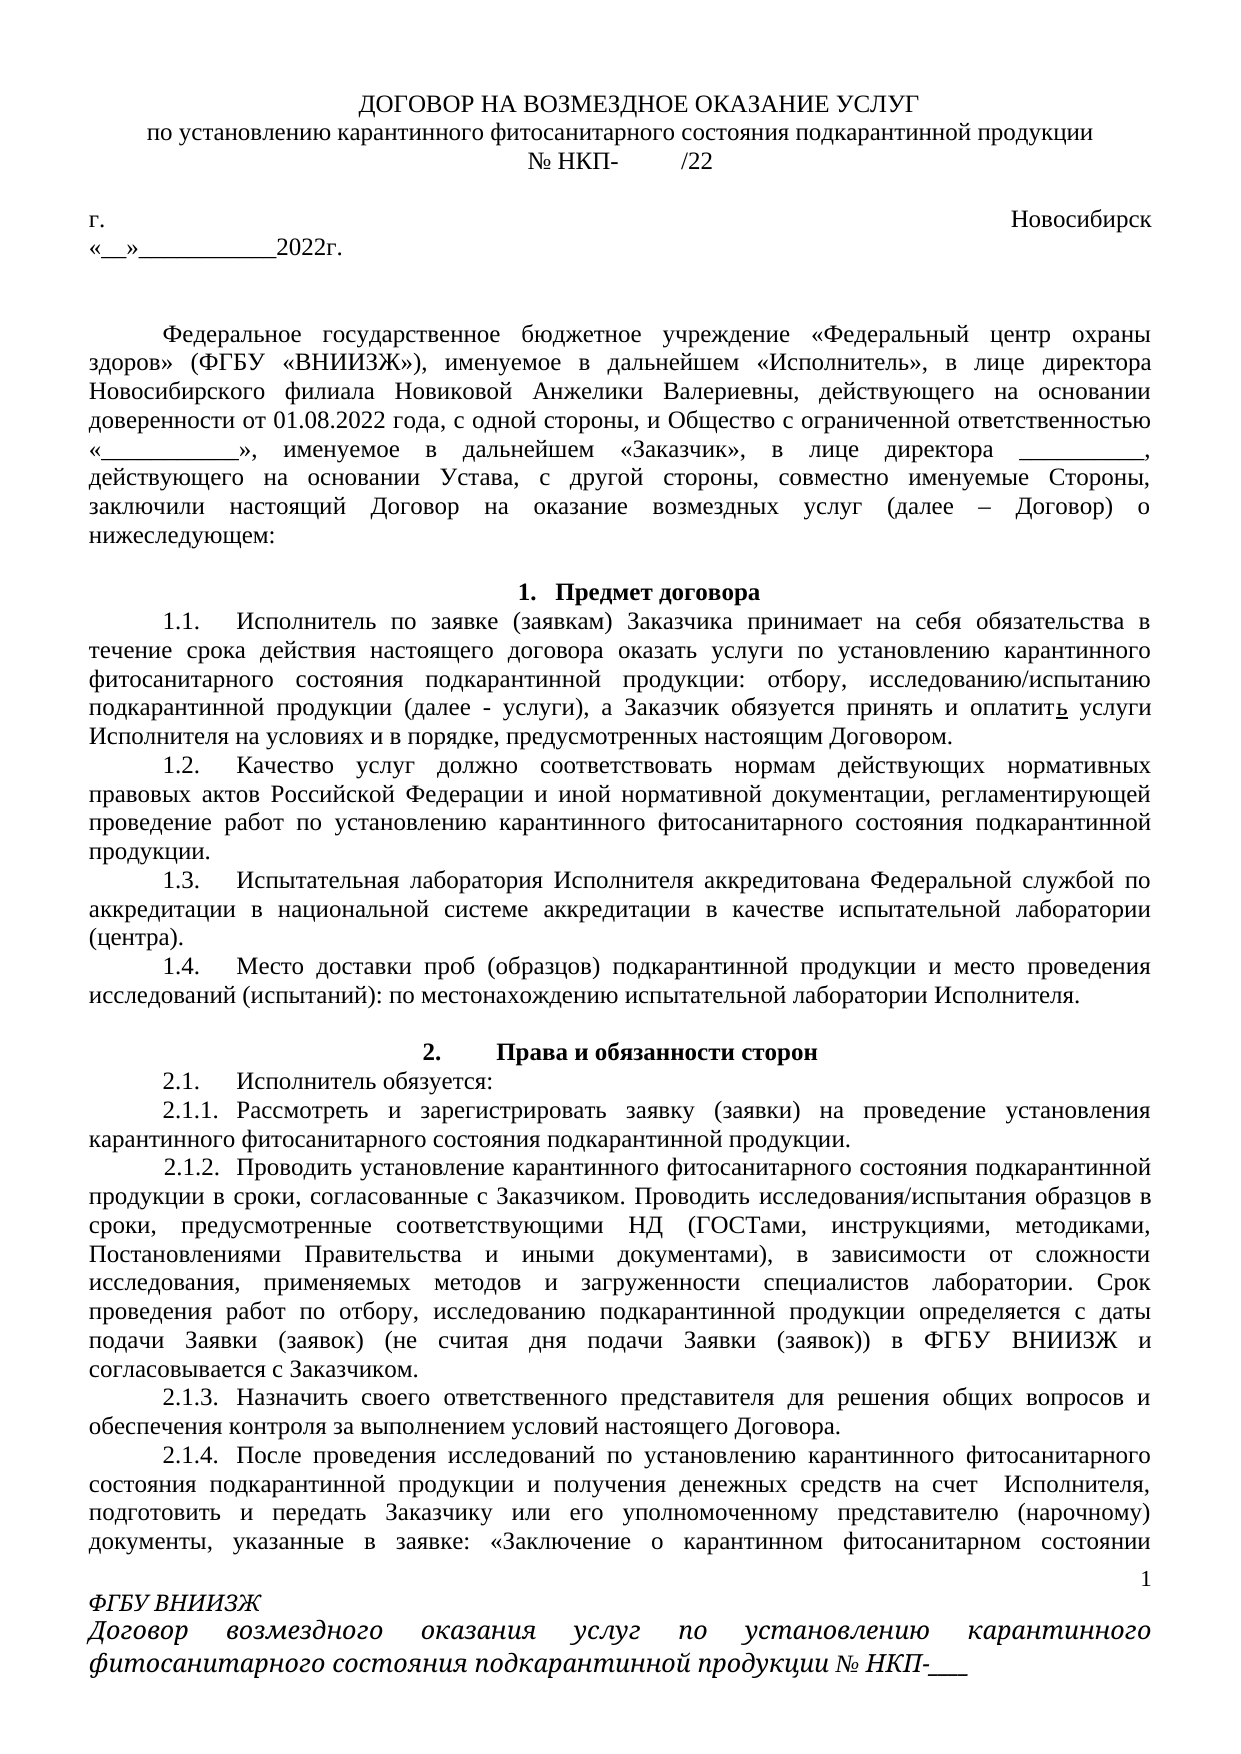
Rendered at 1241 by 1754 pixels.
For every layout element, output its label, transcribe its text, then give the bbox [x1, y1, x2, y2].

text № НКП- /22 [89, 146, 1152, 175]
list Качество услуг должно соответствовать нормам действующих нормативных правовых актов Российской Федерации и иной нормативной документации, регламентирующей проведение работ по установлению карантинного фитосанитарного состояния подкарантинной продукции. [89, 750, 1152, 865]
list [89, 1440, 1152, 1555]
text ДОГОВОР НА ВОЗМЕЗДНОЕ ОКАЗАНИЕ УСЛУГ [89, 89, 1152, 117]
text Федеральное государственное бюджетное учреждение «Федеральный центр охраны здоров» (ФГБУ «ВНИИЗЖ»), именуемое в дальнейшем «Исполнитель», в лице директора Новосибирского филиала Новиковой Анжелики Валериевны, действующего на основании доверенности от 01.08.2022 года, с одной стороны, и Общество с ограниченной ответственностью «___________», именуемое в дальнейшем «Заказчик», в лице директора __________, действующего на основании Устава, с другой стороны, совместно именуемые Стороны, заключили настоящий Договор на оказание возмездных услуг (далее – Договор) о нижеследующем: [89, 319, 1152, 549]
text г. Новосибирск «__»___________2022г. [89, 204, 1152, 261]
list Предмет договора [126, 577, 1152, 606]
list Испытательная лаборатория Исполнителя аккредитована Федеральной службой по аккредитации в национальной системе аккредитации в качестве испытательной лаборатории (центра). [89, 865, 1152, 951]
list Место доставки проб (образцов) подкарантинной продукции и место проведения исследований (испытаний): по местонахождению испытательной лаборатории Исполнителя. [89, 951, 1152, 1009]
list Исполнитель по заявке (заявкам) Заказчика принимает на себя обязательства в течение срока действия настоящего договора оказать услуги по установлению карантинного фитосанитарного состояния подкарантинной продукции: отбору, исследованию/испытанию подкарантинной продукции (далее - услуги), а Заказчик обязуется принять и оплатить услуги Исполнителя на условиях и в порядке, предусмотренных настоящим Договором. [89, 606, 1152, 750]
list Проводить установление карантинного фитосанитарного состояния подкарантинной продукции в сроки, согласованные с Заказчиком. Проводить исследования/испытания образцов в сроки, предусмотренные соответствующими НД (ГОСТами, инструкциями, методиками, Постановлениями Правительства и иными документами), в зависимости от сложности исследования, применяемых методов и загруженности специалистов лаборатории. Срок проведения работ по отбору, исследованию подкарантинной продукции определяется с даты подачи Заявки (заявок) (не считая дня подачи Заявки (заявок)) в ФГБУ ВНИИЗЖ и согласовывается с Заказчиком. [89, 1152, 1152, 1382]
list Исполнитель обязуется: [89, 1066, 1152, 1095]
list Права и обязанности сторон [89, 1037, 1152, 1066]
text по установлению карантинного фитосанитарного состояния подкарантинной продукции [89, 117, 1152, 146]
list Рассмотреть и зарегистрировать заявку (заявки) на проведение установления карантинного фитосанитарного состояния подкарантинной продукции. [89, 1095, 1152, 1152]
list Назначить своего ответственного представителя для решения общих вопросов и обеспечения контроля за выполнением условий настоящего Договора. [89, 1382, 1152, 1440]
